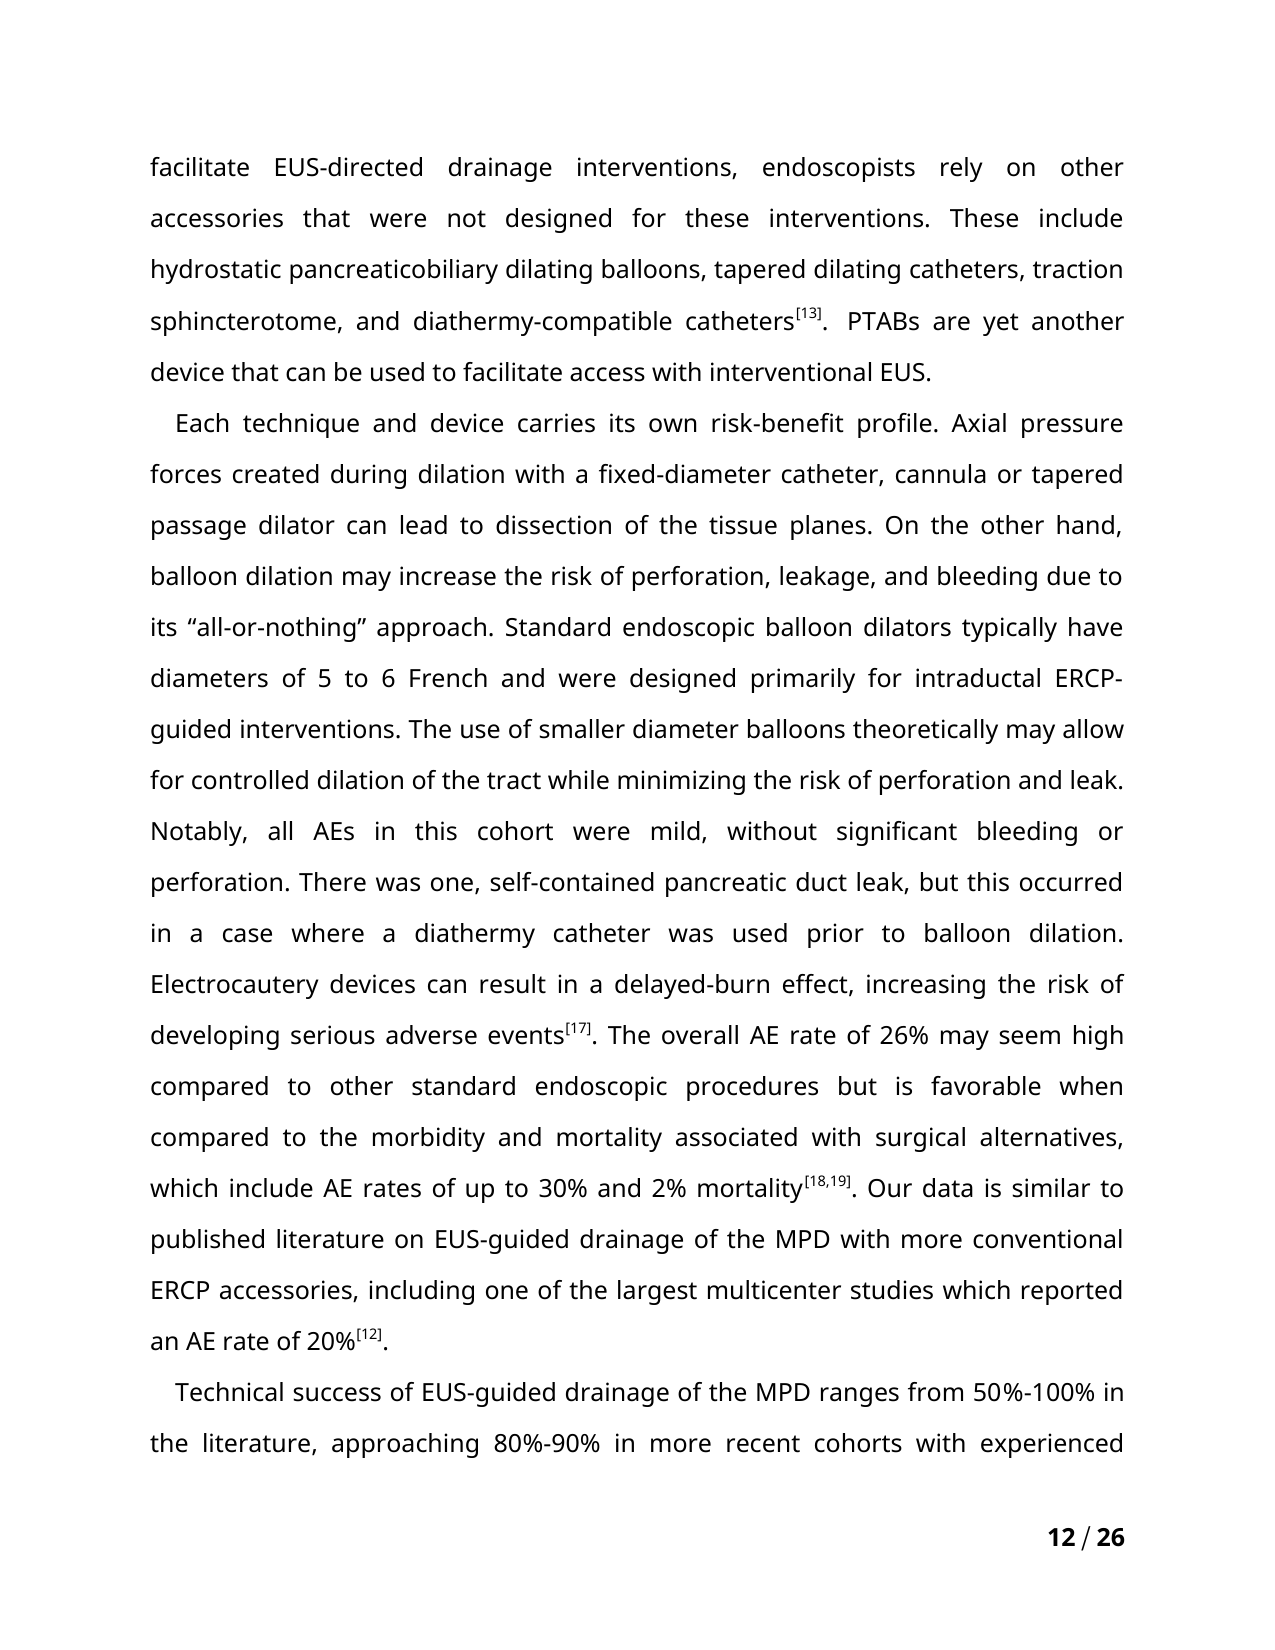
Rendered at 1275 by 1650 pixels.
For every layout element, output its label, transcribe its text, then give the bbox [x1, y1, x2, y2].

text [150, 1375, 1125, 1460]
text Each technique and device carries its own risk-benefit profile. Axial pressure forces created during dilation with a fixed-diameter catheter, cannula or tapered passage dilator can lead to dissection of the tissue planes. On the other hand, balloon dilation may increase the risk of perforation, leakage, and bleeding due to its “all-or-nothing” approach. Standard endoscopic balloon dilators typically have diameters of 5 to 6 French and were designed primarily for intraductal ERCP-guided interventions. The use of smaller diameter balloons theoretically may allow for controlled dilation of the tract while minimizing the risk of perforation and leak. Notably, all AEs in this cohort were mild, without significant bleeding or perforation. There was one, self-contained pancreatic duct leak, but this occurred in a case where a diathermy catheter was used prior to balloon dilation. Electrocautery devices can result in a delayed-burn effect, increasing the risk of developing serious adverse events[17]. The overall AE rate of 26% may seem high compared to other standard endoscopic procedures but is favorable when compared to the morbidity and mortality associated with surgical alternatives, which include AE rates of up to 30% and 2% mortality[18,19]. Our data is similar to published literature on EUS-guided drainage of the MPD with more conventional ERCP accessories, including one of the largest multicenter studies which reported an AE rate of 20%[12]. [150, 405, 1125, 1358]
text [150, 150, 1125, 388]
